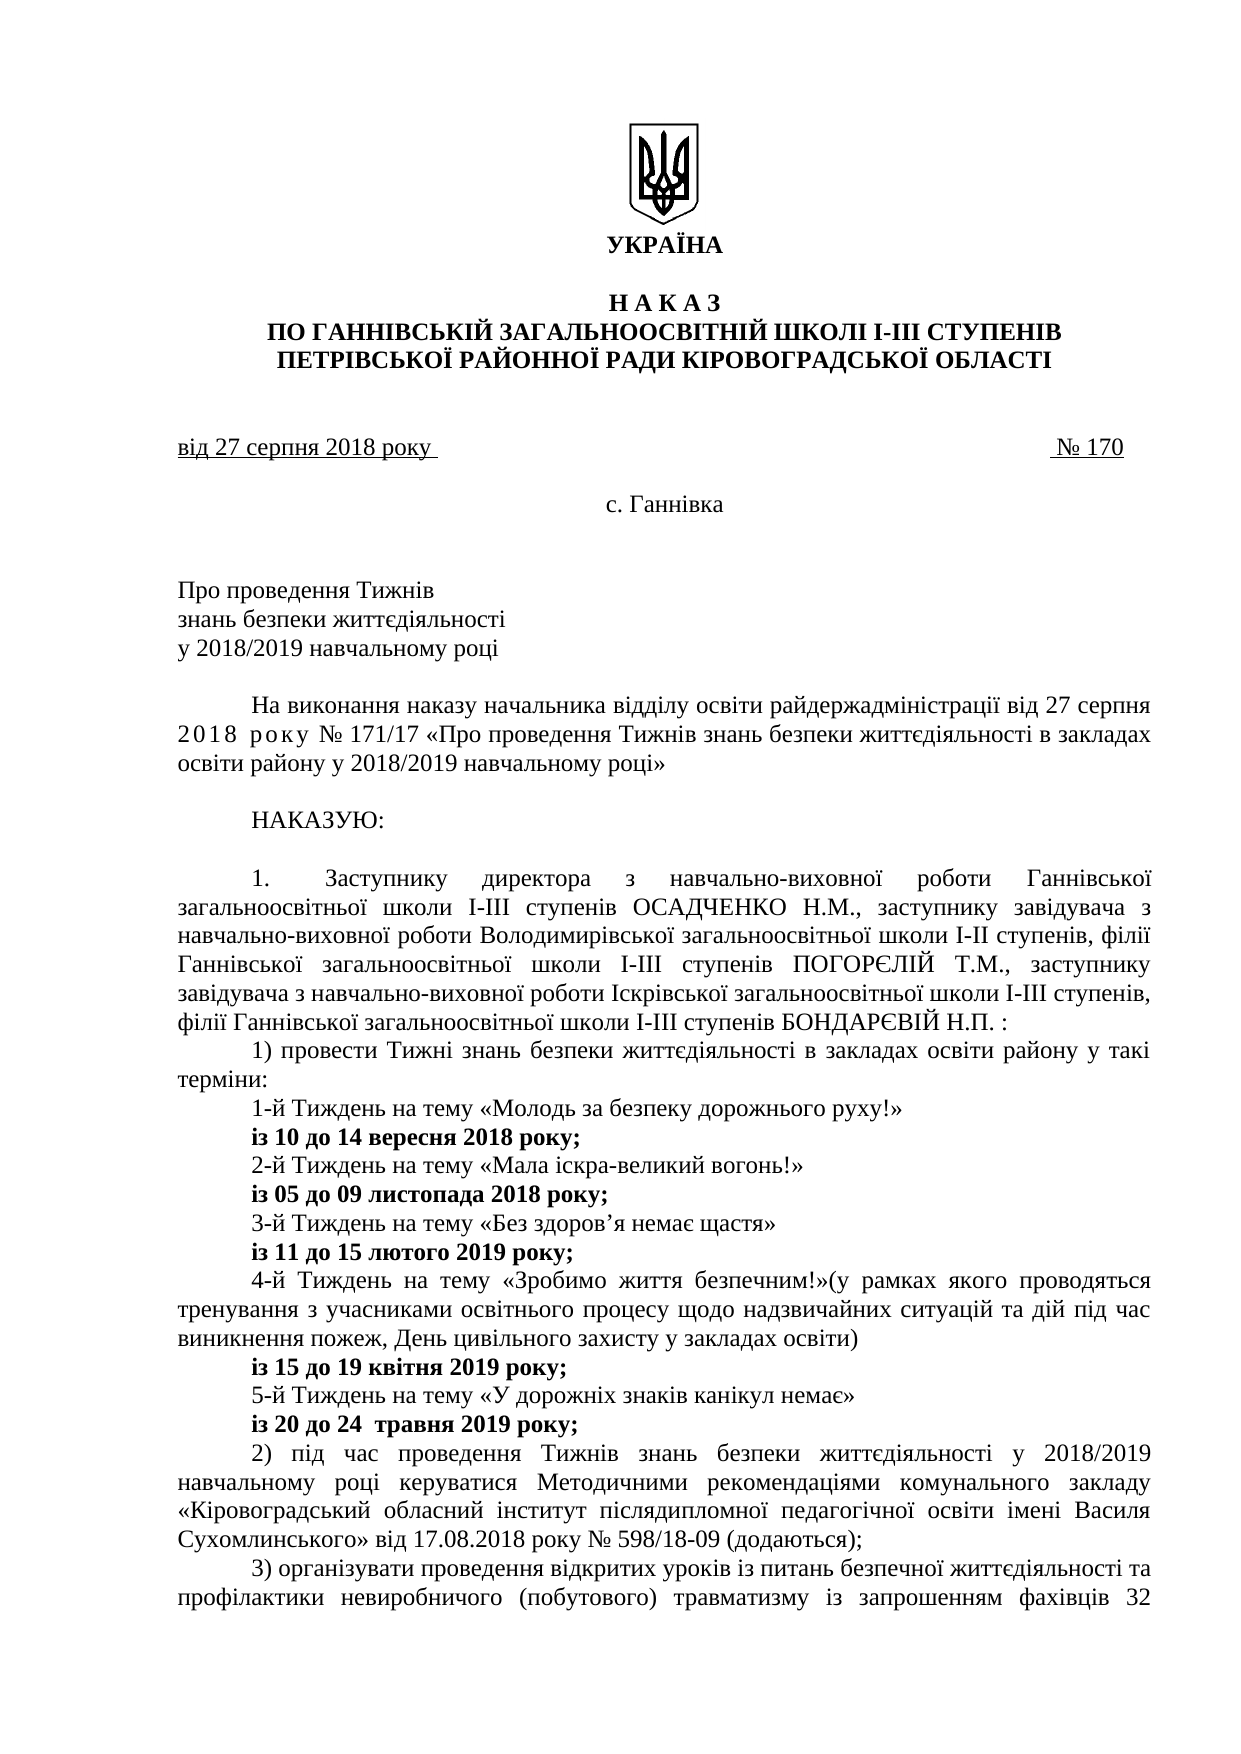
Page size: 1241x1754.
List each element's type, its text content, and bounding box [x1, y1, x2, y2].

text 1-й Тиждень на тему «Молодь за безпеку дорожнього руху!» [177, 1093, 1152, 1122]
text 1) провести Тижні знань безпеки життєдіяльності в закладах освіти району у такі терміни: [177, 1036, 1152, 1093]
text Про проведення Тижнів [177, 576, 1152, 604]
text із 05 до 09 листопада 2018 року; [177, 1179, 1152, 1208]
text у 2018/2019 навчальному році [177, 633, 1152, 662]
text На виконання наказу начальника відділу освіти райдержадміністрації від 27 серпня 2018 року № 171/17 «Про проведення Тижнів знань безпеки життєдіяльності в закладах освіти району у 2018/2019 навчальному році» [177, 691, 1152, 777]
text УКРАЇНА [177, 231, 1152, 259]
picture [623, 118, 706, 231]
text 2) під час проведення Тижнів знань безпеки життєдіяльності у 2018/2019 навчальному році керуватися Методичними рекомендаціями комунального закладу «Кіровоградський обласний інститут післядипломної педагогічної освіти імені Василя Сухомлинського» від 17.08.2018 року № 598/18-09 (додаються); [177, 1438, 1152, 1553]
text 4-й Тиждень на тему «Зробимо життя безпечним!»(у рамках якого проводяться тренування з учасниками освітнього процесу щодо надзвичайних ситуацій та дій під час виникнення пожеж, День цивільного захисту у закладах освіти) [177, 1266, 1152, 1352]
text 3-й Тиждень на тему «Без здоров’я немає щастя» [177, 1208, 1152, 1237]
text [177, 1553, 1152, 1611]
text знань безпеки життєдіяльності [177, 604, 1152, 633]
list Заступнику директора з навчально-виховної роботи Ганнівської загальноосвітньої школи І-ІІІ ступенів ОСАДЧЕНКО Н.М., заступнику завідувача з навчально-виховної роботи Володимирівської загальноосвітньої школи І-ІІ ступенів, філії Ганнівської загальноосвітньої школи І-ІІІ ступенів ПОГОРЄЛІЙ Т.М., заступнику завідувача з навчально-виховної роботи Іскрівської загальноосвітньої школи І-ІІІ ступенів, філії Ганнівської загальноосвітньої школи І-ІІІ ступенів БОНДАРЄВІЙ Н.П. : [177, 863, 1152, 1036]
text НАКАЗУЮ: [177, 806, 1152, 834]
text із 15 до 19 квітня 2019 року; [177, 1352, 1152, 1381]
text із 11 до 15 лютого 2019 року; [177, 1237, 1152, 1266]
text 2-й Тиждень на тему «Мала іскра-великий вогонь!» [177, 1151, 1152, 1179]
text із 20 до 24 травня 2019 року; [177, 1409, 1152, 1438]
text 5-й Тиждень на тему «У дорожніх знаків канікул немає» [177, 1381, 1152, 1409]
text ПО ГАННІВСЬКІЙ ЗАГАЛЬНООСВІТНІЙ ШКОЛІ І-ІІІ СТУПЕНІВ [177, 317, 1152, 346]
text с. Ганнівка [177, 489, 1152, 518]
text із 10 до 14 вересня 2018 року; [177, 1122, 1152, 1151]
text НАКАЗ [177, 288, 1152, 317]
text від 27 серпня 2018 року № 170 [177, 432, 1152, 461]
text ПЕТРІВСЬКОЇ РАЙОННОЇ РАДИ КІРОВОГРАДСЬКОЇ ОБЛАСТІ [177, 346, 1152, 374]
